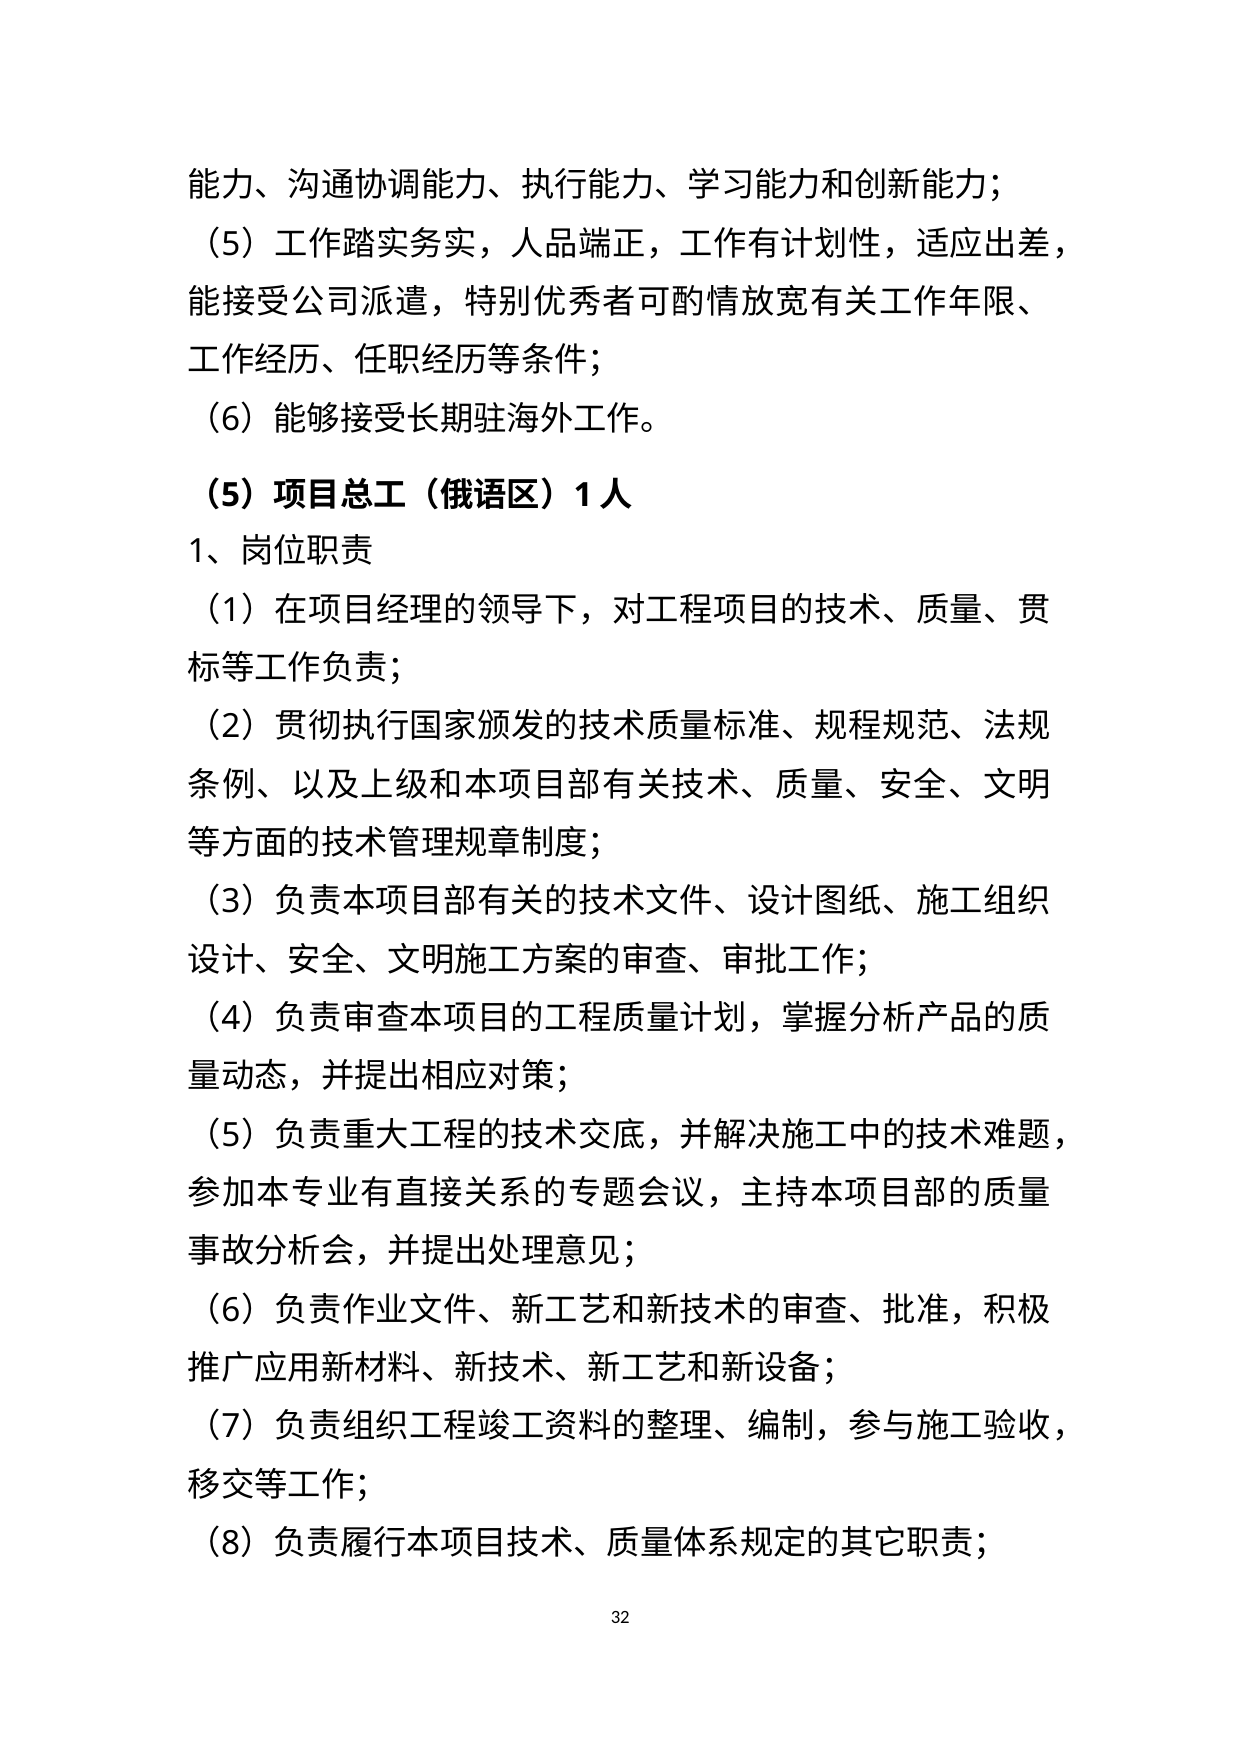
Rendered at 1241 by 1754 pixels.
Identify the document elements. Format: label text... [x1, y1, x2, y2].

text （7）负责组织工程竣工资料的整理、编制，参与施工验收，移交等工作； [187, 1391, 1053, 1508]
text （3）负责本项目部有关的技术文件、设计图纸、施工组织设计、安全、文明施工方案的审查、审批工作； [187, 866, 1053, 983]
text （6）能够接受长期驻海外工作。 [187, 383, 1053, 442]
text （8）负责履行本项目技术、质量体系规定的其它职责； [187, 1508, 1053, 1566]
text （4）负责审查本项目的工程质量计划，掌握分析产品的质量动态，并提出相应对策； [187, 983, 1053, 1099]
text （2）贯彻执行国家颁发的技术质量标准、规程规范、法规条例、以及上级和本项目部有关技术、质量、安全、文明等方面的技术管理规章制度； [187, 691, 1053, 866]
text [187, 150, 1053, 208]
text （5）工作踏实务实，人品端正，工作有计划性，适应出差，能接受公司派遣，特别优秀者可酌情放宽有关工作年限、工作经历、任职经历等条件； [187, 208, 1053, 383]
subtitle （5）项目总工（俄语区）1人 [187, 468, 1053, 516]
text （1）在项目经理的领导下，对工程项目的技术、质量、贯标等工作负责； [187, 574, 1053, 691]
text 1、岗位职责 [187, 516, 1053, 574]
text （5）负责重大工程的技术交底，并解决施工中的技术难题，参加本专业有直接关系的专题会议，主持本项目部的质量事故分析会，并提出处理意见； [187, 1099, 1053, 1274]
text （6）负责作业文件、新工艺和新技术的审查、批准，积极推广应用新材料、新技术、新工艺和新设备； [187, 1274, 1053, 1391]
